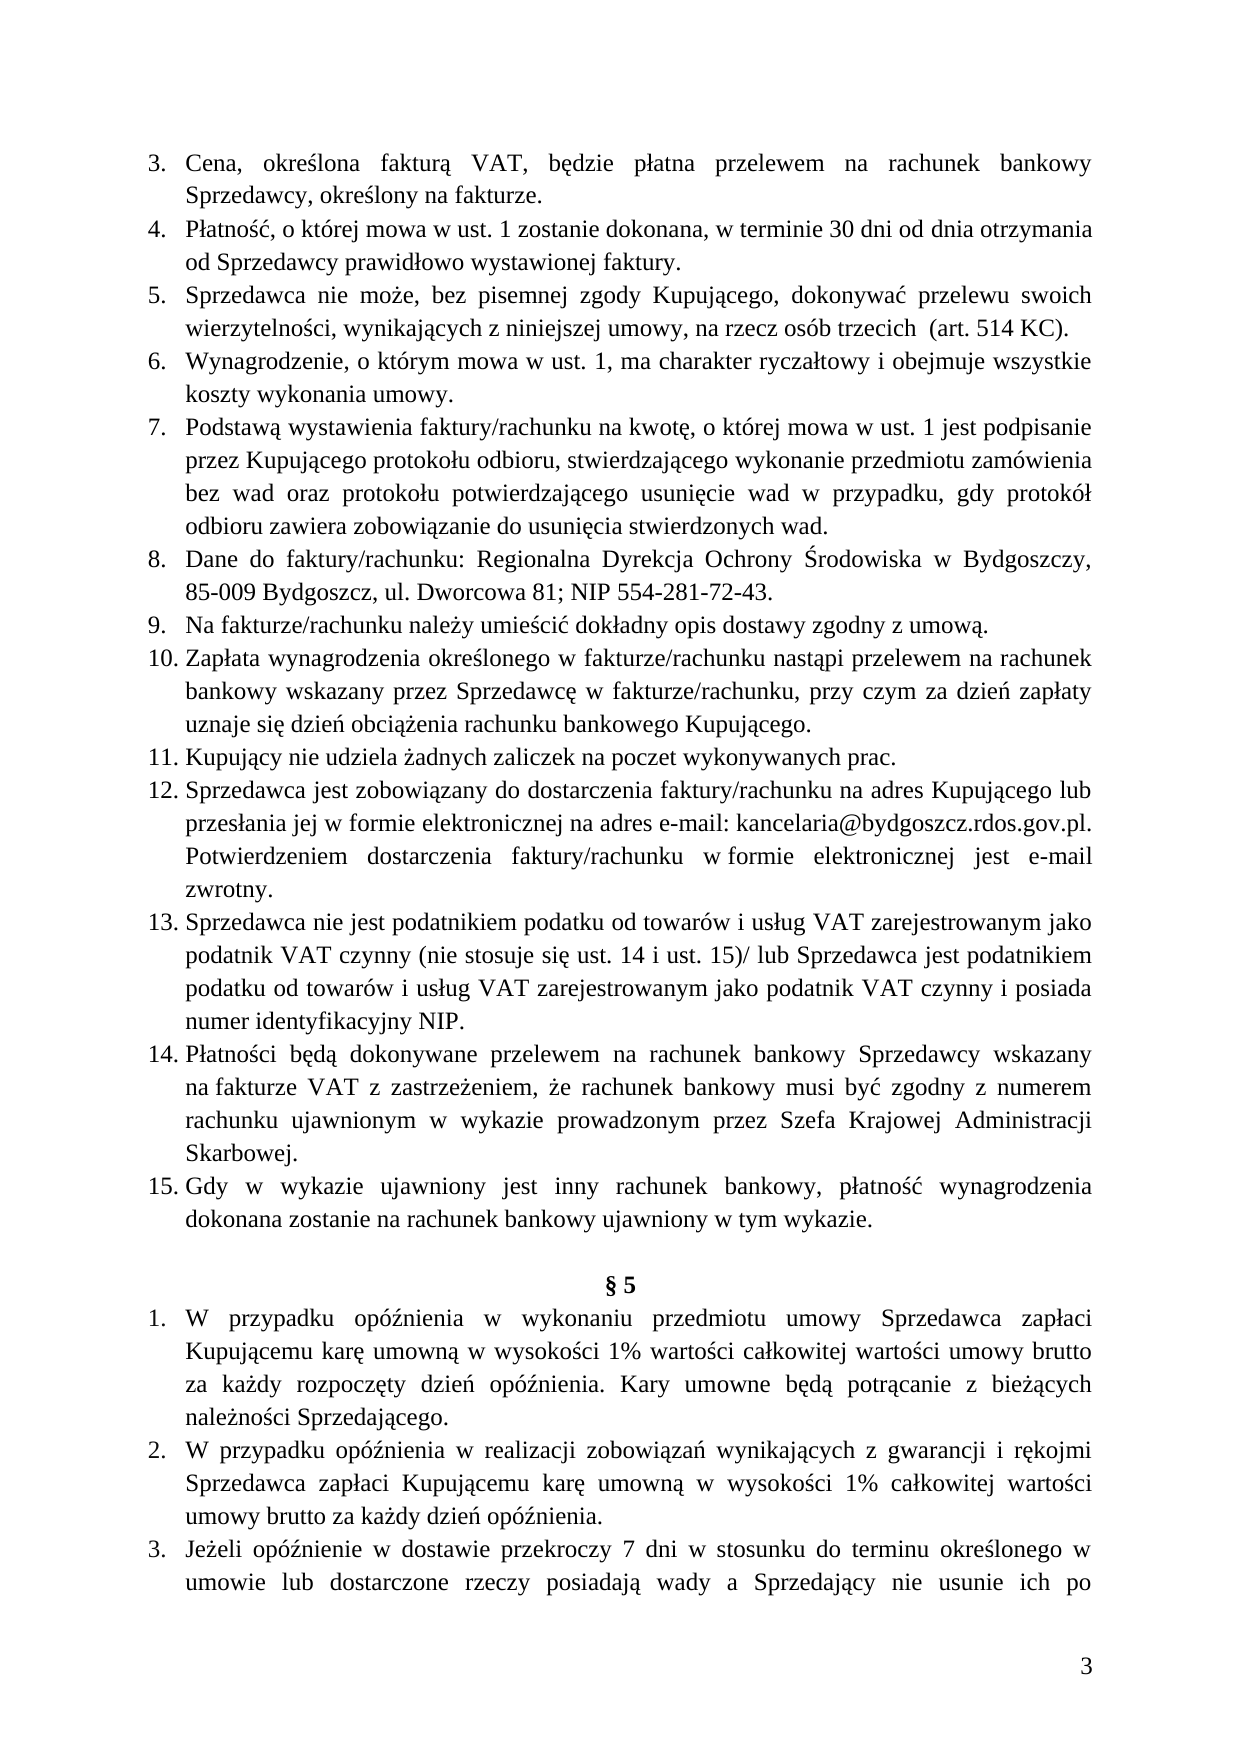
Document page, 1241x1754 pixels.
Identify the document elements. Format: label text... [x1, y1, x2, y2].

list Sprzedawca nie jest podatnikiem podatku od towarów i usług VAT zarejestrowanym jako podatnik VAT czynny (nie stosuje się ust. 14 i ust. 15)/ lub Sprzedawca jest podatnikiem podatku od towarów i usług VAT zarejestrowanym jako podatnik VAT czynny i posiada numer identyfikacyjny NIP. [148, 907, 1093, 1035]
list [148, 1534, 1093, 1596]
list W przypadku opóźnienia w realizacji zobowiązań wynikających z gwarancji i rękojmi Sprzedawca zapłaci Kupującemu karę umowną w wysokości 1% całkowitej wartości umowy brutto za każdy dzień opóźnienia. [148, 1435, 1093, 1530]
list Dane do faktury/rachunku: Regionalna Dyrekcja Ochrony Środowiska w Bydgoszczy, 85-009 Bydgoszcz, ul. Dworcowa 81; NIP 554-281-72-43. [148, 544, 1093, 606]
list Podstawą wystawienia faktury/rachunku na kwotę, o której mowa w ust. 1 jest podpisanie przez Kupującego protokołu odbioru, stwierdzającego wykonanie przedmiotu zamówienia bez wad oraz protokołu potwierdzającego usunięcie wad w przypadku, gdy protokół odbioru zawiera zobowiązanie do usunięcia stwierdzonych wad. [148, 412, 1093, 539]
list Na fakturze/rachunku należy umieścić dokładny opis dostawy zgodny z umową. [148, 610, 1093, 639]
list Sprzedawca jest zobowiązany do dostarczenia faktury/rachunku na adres Kupującego lub przesłania jej w formie elektronicznej na adres e-mail: kancelaria@bydgoszcz.rdos.gov.pl. Potwierdzeniem dostarczenia faktury/rachunku w formie elektronicznej jest e-mail zwrotny. [148, 775, 1093, 903]
list Kupujący nie udziela żadnych zaliczek na poczet wykonywanych prac. [148, 742, 1093, 771]
list W przypadku opóźnienia w wykonaniu przedmiotu umowy Sprzedawca zapłaci Kupującemu karę umowną w wysokości 1% wartości całkowitej wartości umowy brutto za każdy rozpoczęty dzień opóźnienia. Kary umowne będą potrącanie z bieżących należności Sprzedającego. [148, 1303, 1093, 1431]
list Płatności będą dokonywane przelewem na rachunek bankowy Sprzedawcy wskazany na fakturze VAT z zastrzeżeniem, że rachunek bankowy musi być zgodny z numerem rachunku ujawnionym w wykazie prowadzonym przez Szefa Krajowej Administracji Skarbowej. [148, 1039, 1093, 1167]
list § 5 [148, 1270, 1093, 1299]
list Sprzedawca nie może, bez pisemnej zgody Kupującego, dokonywać przelewu swoich wierzytelności, wynikających z niniejszej umowy, na rzecz osób trzecich (art. 514 KC). [148, 280, 1093, 341]
list Płatność, o której mowa w ust. 1 zostanie dokonana, w terminie 30 dni od dnia otrzymania od Sprzedawcy prawidłowo wystawionej faktury. [148, 214, 1093, 275]
list Cena, określona fakturą VAT, będzie płatna przelewem na rachunek bankowy Sprzedawcy, określony na fakturze. [148, 148, 1093, 209]
list Gdy w wykazie ujawniony jest inny rachunek bankowy, płatność wynagrodzenia dokonana zostanie na rachunek bankowy ujawniony w tym wykazie. [148, 1171, 1093, 1233]
list Zapłata wynagrodzenia określonego w fakturze/rachunku nastąpi przelewem na rachunek bankowy wskazany przez Sprzedawcę w fakturze/rachunku, przy czym za dzień zapłaty uznaje się dzień obciążenia rachunku bankowego Kupującego. [148, 643, 1093, 738]
list Wynagrodzenie, o którym mowa w ust. 1, ma charakter ryczałtowy i obejmuje wszystkie koszty wykonania umowy. [148, 346, 1093, 407]
